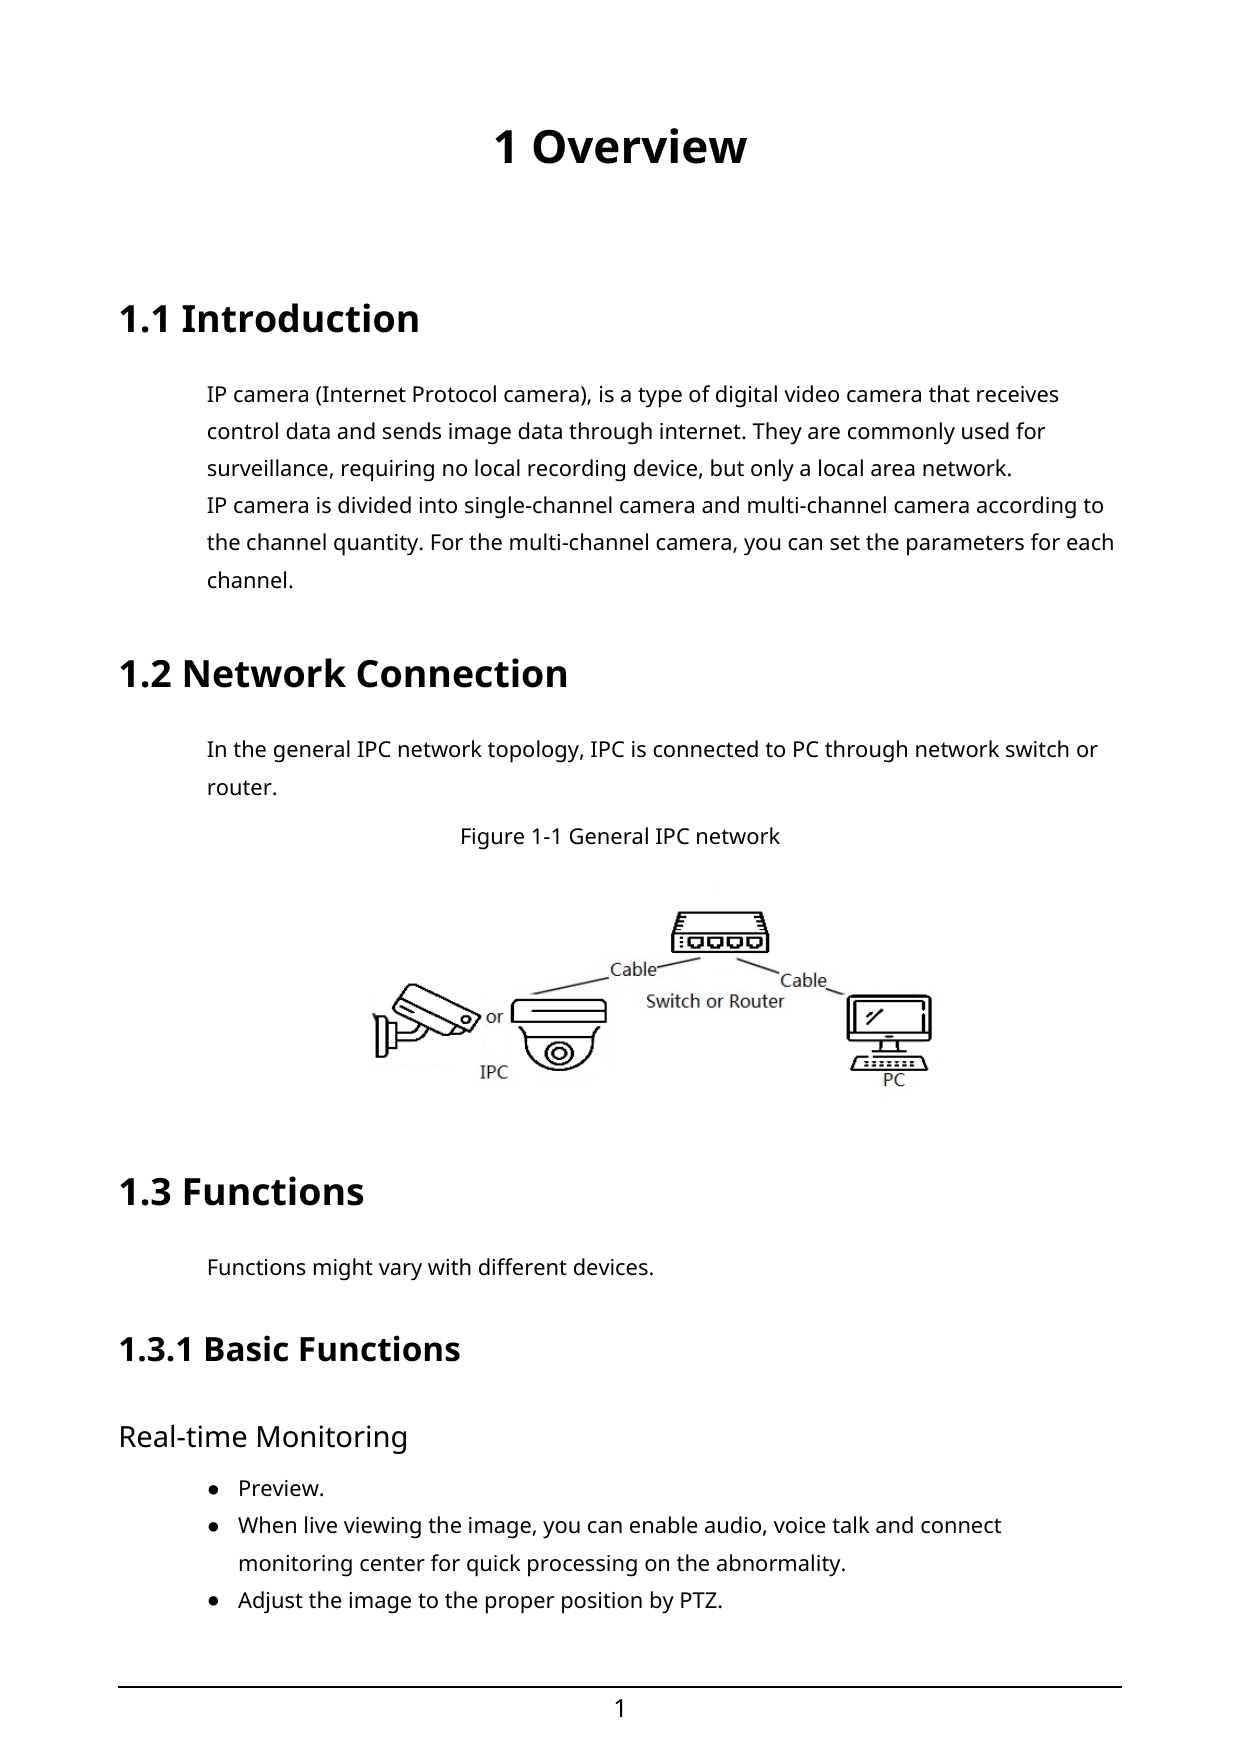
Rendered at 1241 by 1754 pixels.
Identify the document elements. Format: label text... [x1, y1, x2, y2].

text IP camera is divided into single-channel camera and multi-channel camera according to the channel quantity. For the multi-channel camera, you can set the parameters for each channel. [207, 490, 1122, 594]
subtitle 1.3 Functions [118, 1165, 1122, 1216]
subtitle 1.1 Introduction [118, 292, 1122, 343]
text ● Preview. [207, 1473, 1122, 1503]
text In the general IPC network topology, IPC is connected to PC through network switch or router. [207, 734, 1122, 801]
text ● When live viewing the image, you can enable audio, voice talk and connect monitoring center for quick processing on the abnormality. [207, 1510, 1122, 1577]
subtitle 1.2 Network Connection [118, 648, 1122, 699]
text ● Adjust the image to the proper position by PTZ. [207, 1585, 1122, 1614]
subtitle 1 Overview [118, 114, 1122, 176]
picture [368, 857, 959, 1119]
text IP camera (Internet Protocol camera), is a type of digital video camera that receives control data and sends image data through internet. They are commonly used for surveillance, requiring no local recording device, but only a local area network. [207, 379, 1122, 483]
text Functions might vary with different devices. [207, 1251, 1122, 1281]
text Figure 1-1 General IPC network [118, 821, 1122, 851]
text Real-time Monitoring [118, 1416, 1122, 1456]
subtitle 1.3.1 Basic Functions [118, 1326, 1122, 1372]
